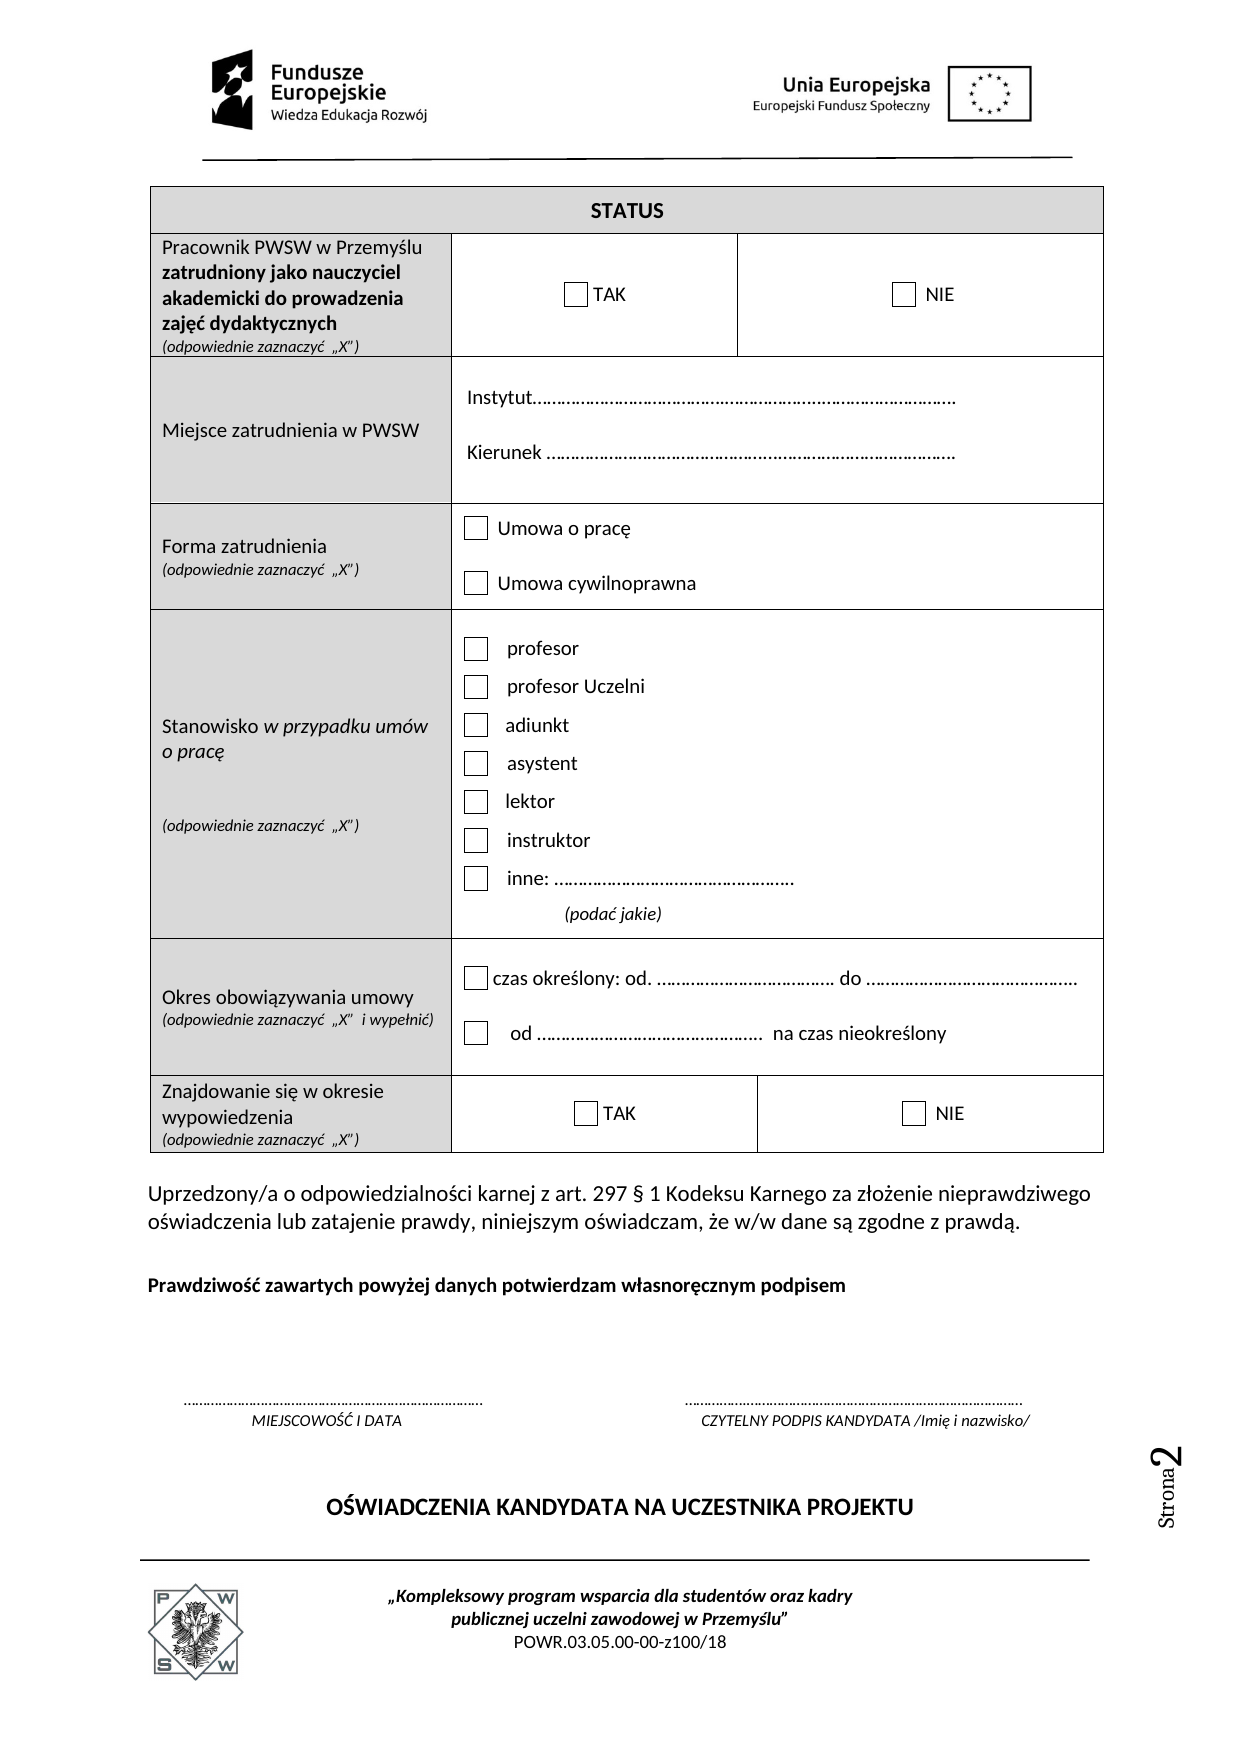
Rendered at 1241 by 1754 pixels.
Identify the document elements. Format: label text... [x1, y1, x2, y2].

table_cell Forma zatrudnienia (odpowiednie zaznaczyć „X”) [151, 504, 451, 609]
table_cell Miejsce zatrudnienia w PWSW [151, 357, 451, 502]
picture [735, 47, 1050, 140]
table_cell Umowa o pracę Umowa cywilnoprawna [452, 504, 1103, 609]
table_header …………………………………………………………………… [173, 1349, 660, 1410]
table_cell Pracownik PWSW w Przemyślu zatrudniony jako nauczyciel akademicki do prowadzenia zajęć dydaktycznych (odpowiednie zaznaczyć „X”) [151, 234, 451, 356]
table_cell profesor profesor Uczelni adiunkt asystent lektor instruktor inne: ………………………………………….. (podać jakie) [452, 610, 1103, 938]
table_cell czas określony: od. ………………………………. do …………………………………….. od ……………………………………….. na czas nieokreślony [452, 939, 1103, 1075]
table_header …………….……………………………………………………………… [660, 1349, 1048, 1410]
picture [192, 29, 443, 146]
table_cell NIE [738, 234, 1103, 356]
table_cell NIE [758, 1076, 1103, 1152]
table_cell Okres obowiązywania umowy (odpowiednie zaznaczyć „X” i wypełnić) [151, 939, 451, 1075]
table_cell Znajdowanie się w okresie wypowiedzenia (odpowiednie zaznaczyć „X”) [151, 1076, 451, 1152]
table_cell TAK [452, 234, 737, 356]
text OŚWIADCZENIA KANDYDATA NA UCZESTNIKA PROJEKTU [148, 1491, 1092, 1522]
table_cell MIEJSCOWOŚĆ I DATA [173, 1410, 660, 1430]
table_cell STATUS [151, 187, 1103, 233]
text Prawdziwość zawartych powyżej danych potwierdzam własnoręcznym podpisem [148, 1273, 1092, 1298]
text Uprzedzony/a o odpowiedzialności karnej z art. 297 § 1 Kodeksu Karnego za złożenie nieprawdziwego oświadczenia lub zatajenie prawdy, niniejszym oświadczam, że w/w dane są zgodne z prawdą. [148, 1179, 1092, 1235]
table_cell Instytut………………………………….………………..………………………. Kierunek ………………………………………...………………………………. [452, 357, 1103, 502]
table_cell Stanowisko w przypadku umów o pracę (odpowiednie zaznaczyć „X”) [151, 610, 451, 938]
picture [147, 1583, 244, 1681]
table_cell CZYTELNY PODPIS KANDYDATA /Imię i nazwisko/ [660, 1410, 1048, 1430]
table_cell TAK [452, 1076, 757, 1152]
